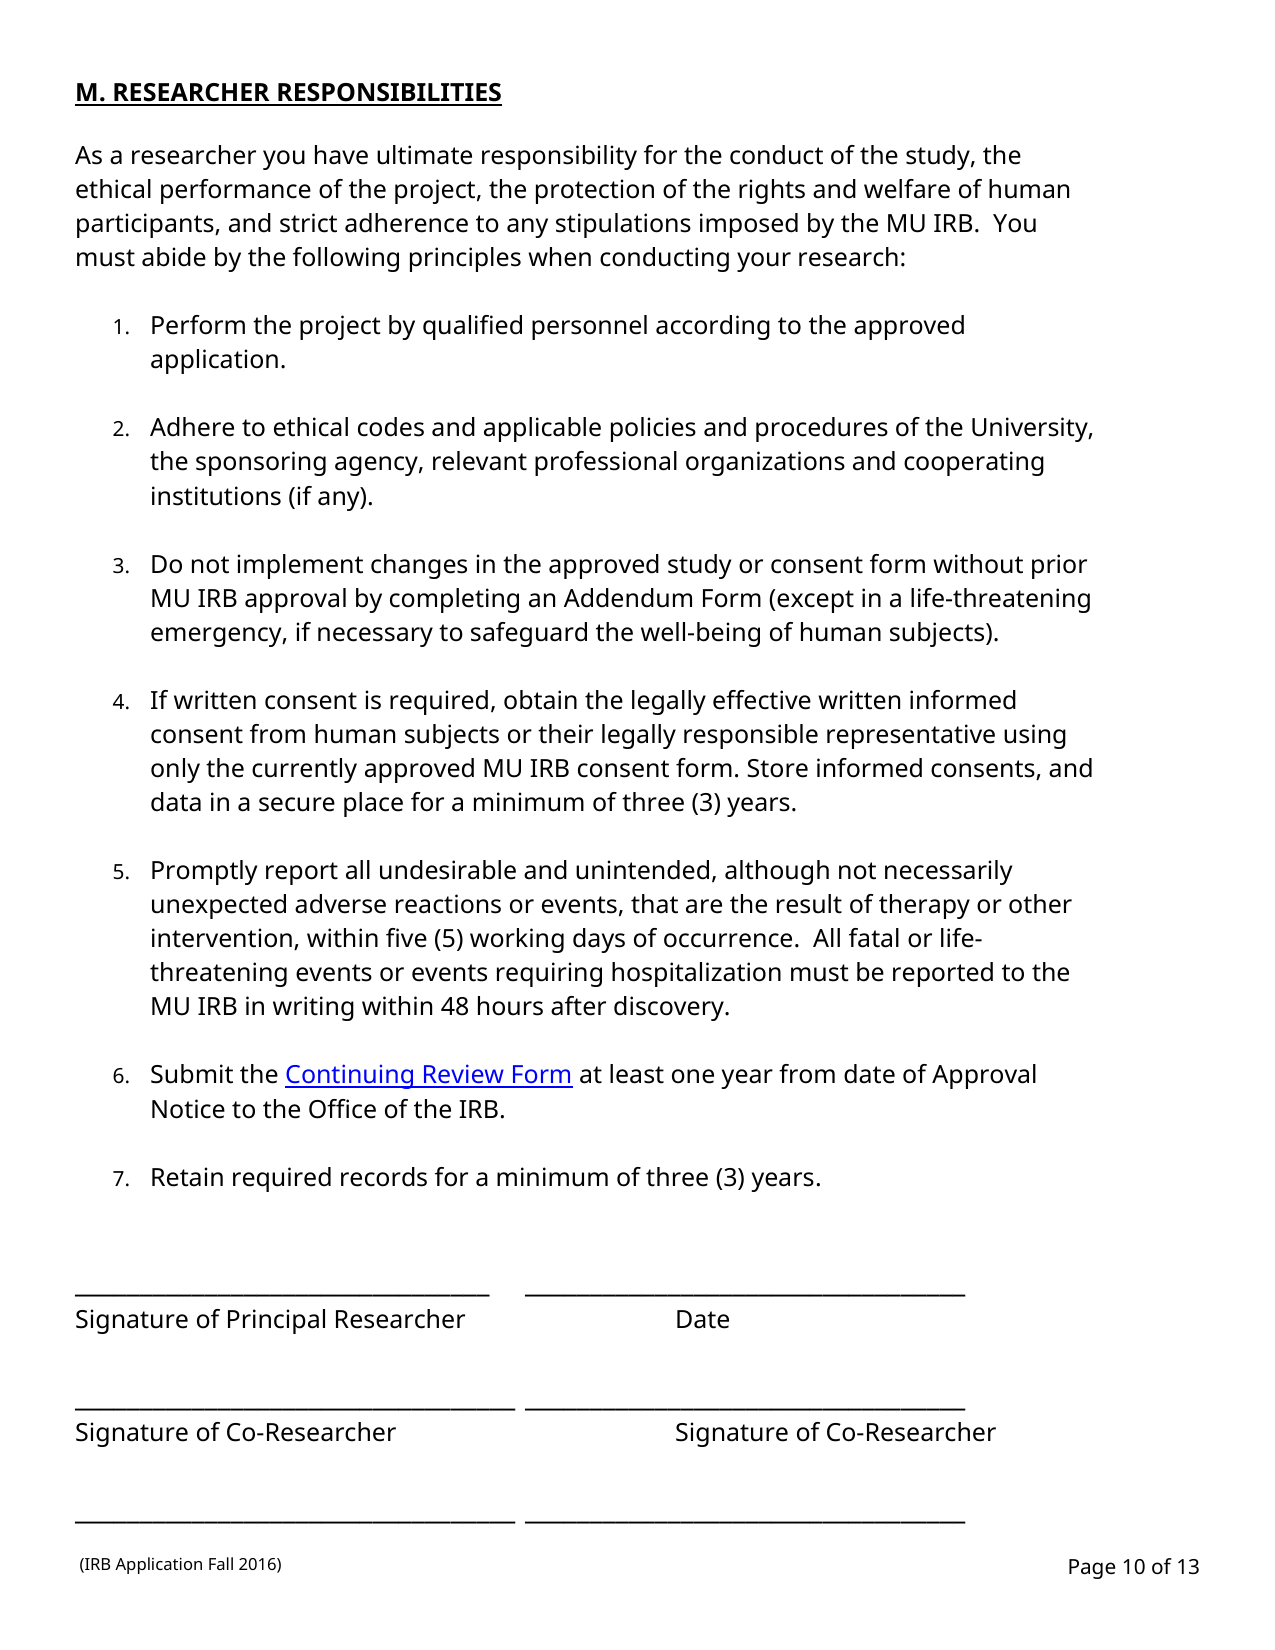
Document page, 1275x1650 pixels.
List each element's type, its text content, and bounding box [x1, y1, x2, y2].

list If written consent is required, obtain the legally effective written informed consent from human subjects or their legally responsible representative using only the currently approved MU IRB consent form. Store informed consents, and data in a secure place for a minimum of three (3) years. [112, 682, 1102, 819]
text __________________________________ __________________________________ [75, 1375, 1200, 1415]
list Adhere to ethical codes and applicable policies and procedures of the University, the sponsoring agency, relevant professional organizations and cooperating institutions (if any). [112, 410, 1102, 512]
list Retain required records for a minimum of three (3) years. [112, 1159, 1102, 1193]
text As a researcher you have ultimate responsibility for the conduct of the study, the ethical performance of the project, the protection of the rights and welfare of human participants, and strict adherence to any stipulations imposed by the MU IRB. You must abide by the following principles when conducting your research: [75, 137, 1102, 274]
text __________________________________ __________________________________ [75, 1488, 1200, 1528]
list Promptly report all undesirable and unintended, although not necessarily unexpected adverse reactions or events, that are the result of therapy or other intervention, within five (5) working days of occurrence. All fatal or life-threatening events or events requiring hospitalization must be reported to the MU IRB in writing within 48 hours after discovery. [112, 853, 1102, 1023]
text Signature of Principal Researcher Date [75, 1301, 1200, 1335]
title M. RESEARCHER RESPONSIBILITIES [75, 75, 1200, 109]
list Do not implement changes in the approved study or consent form without prior MU IRB approval by completing an Addendum Form (except in a life-threatening emergency, if necessary to safeguard the well-being of human subjects). [112, 546, 1102, 648]
list Submit the Continuing Review Form at least one year from date of Approval Notice to the Office of the IRB. [112, 1057, 1102, 1125]
list Perform the project by qualified personnel according to the approved application. [112, 308, 1102, 376]
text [75, 1415, 1200, 1449]
text ________________________________ __________________________________ [75, 1262, 1200, 1301]
